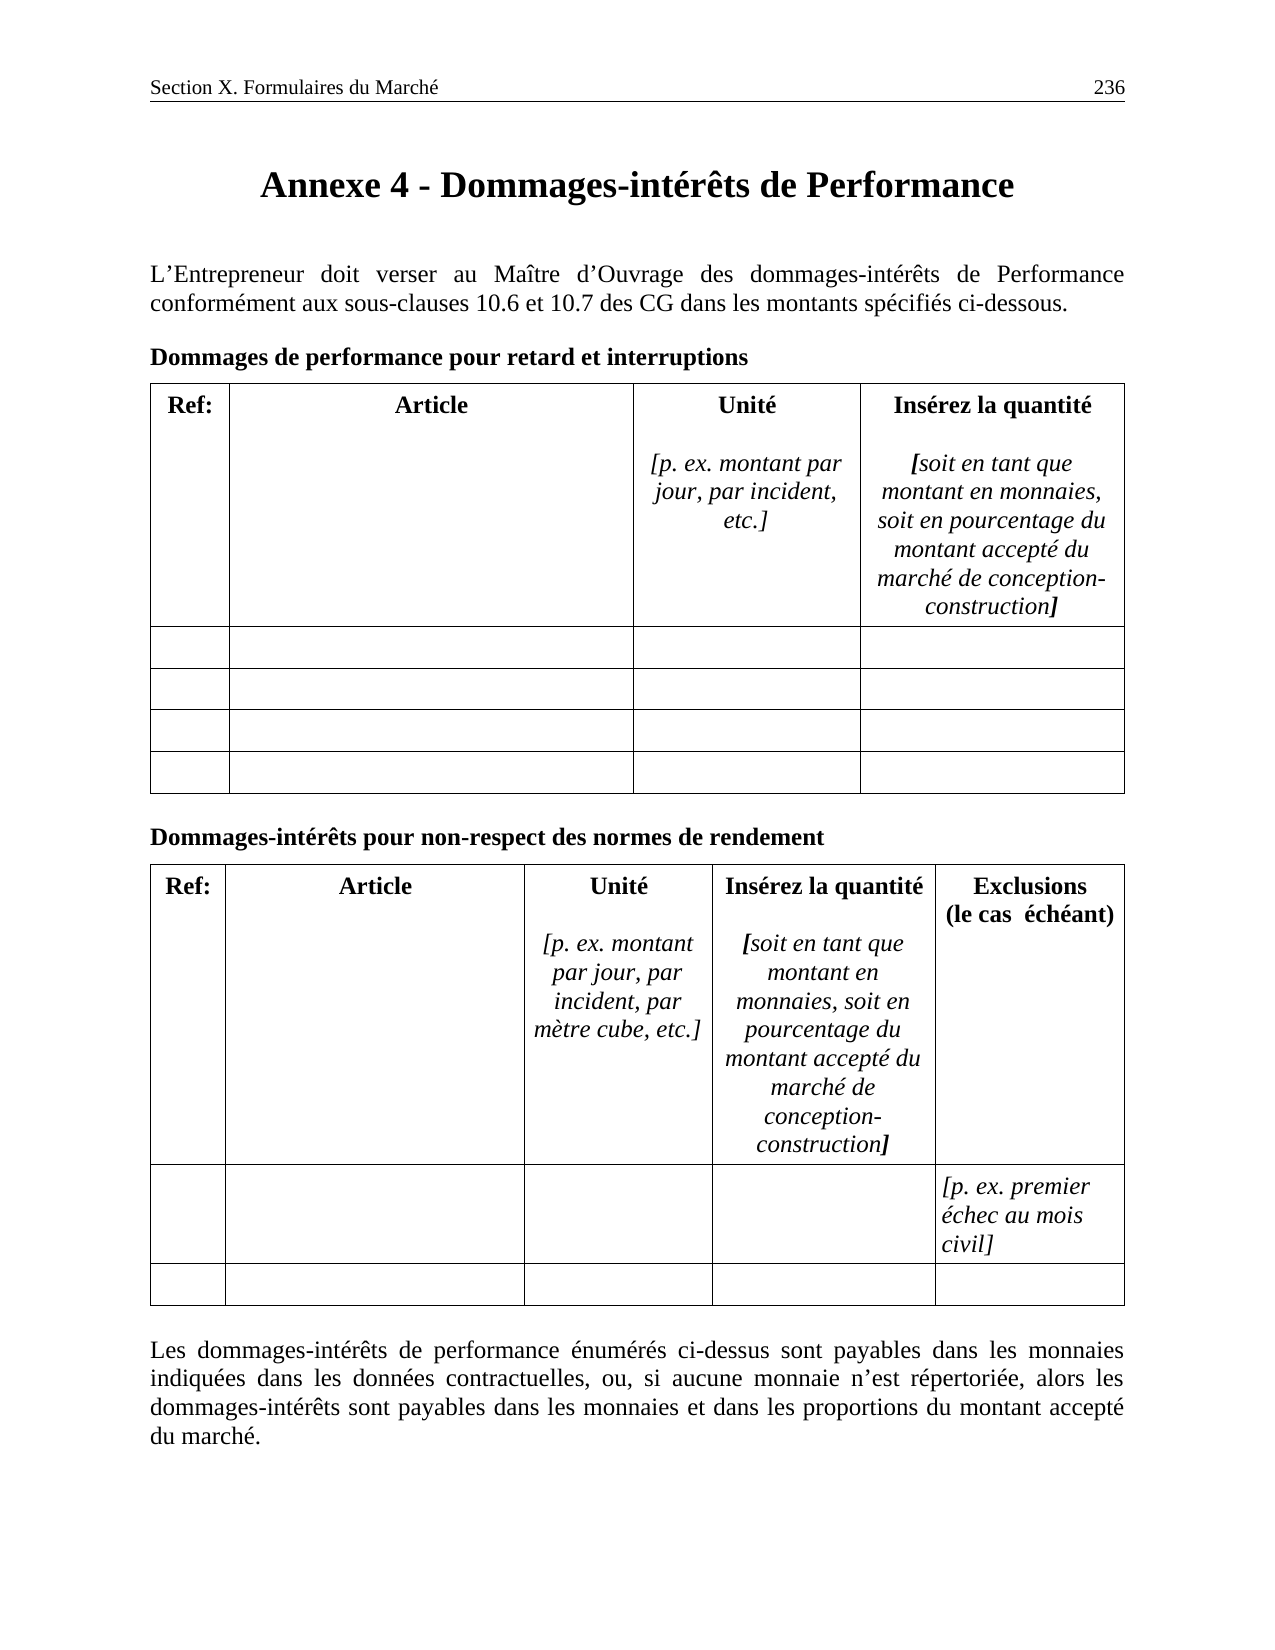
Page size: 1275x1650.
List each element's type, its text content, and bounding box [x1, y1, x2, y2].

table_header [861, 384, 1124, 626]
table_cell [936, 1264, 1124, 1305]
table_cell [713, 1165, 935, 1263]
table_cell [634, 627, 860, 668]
text Dommages-intérêts pour non-respect des normes de rendement [150, 822, 1125, 851]
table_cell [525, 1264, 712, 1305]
text Les dommages-intérêts de performance énumérés ci-dessus sont payables dans les monnaies indiquées dans les données contractuelles, ou, si aucune monnaie n’est répertoriée, alors les dommages-intérêts sont payables dans les monnaies et dans les proportions du montant accepté du marché. [150, 1335, 1125, 1450]
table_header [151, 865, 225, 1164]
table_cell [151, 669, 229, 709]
text Dommages de performance pour retard et interruptions [150, 342, 1125, 371]
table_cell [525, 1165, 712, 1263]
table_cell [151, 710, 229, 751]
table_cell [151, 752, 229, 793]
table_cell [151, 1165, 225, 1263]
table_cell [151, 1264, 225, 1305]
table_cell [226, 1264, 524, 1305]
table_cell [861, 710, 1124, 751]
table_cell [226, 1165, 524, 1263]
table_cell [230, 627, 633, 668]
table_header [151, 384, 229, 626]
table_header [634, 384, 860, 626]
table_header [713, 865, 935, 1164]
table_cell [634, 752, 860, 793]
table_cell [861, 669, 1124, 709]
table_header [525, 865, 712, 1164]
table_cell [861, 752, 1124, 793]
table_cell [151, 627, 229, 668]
text Annexe 4 - Dommages-intérêts de Performance [150, 162, 1125, 206]
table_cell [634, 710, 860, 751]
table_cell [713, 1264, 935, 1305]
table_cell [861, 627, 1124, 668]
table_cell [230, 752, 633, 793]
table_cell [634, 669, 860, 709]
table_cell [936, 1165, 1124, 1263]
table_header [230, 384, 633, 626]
text L’Entrepreneur doit verser au Maître d’Ouvrage des dommages-intérêts de Performance conformément aux sous-clauses 10.6 et 10.7 des CG dans les montants spécifiés ci-dessous. [150, 259, 1125, 317]
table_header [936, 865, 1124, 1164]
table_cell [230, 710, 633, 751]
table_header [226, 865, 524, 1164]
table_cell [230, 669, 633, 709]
